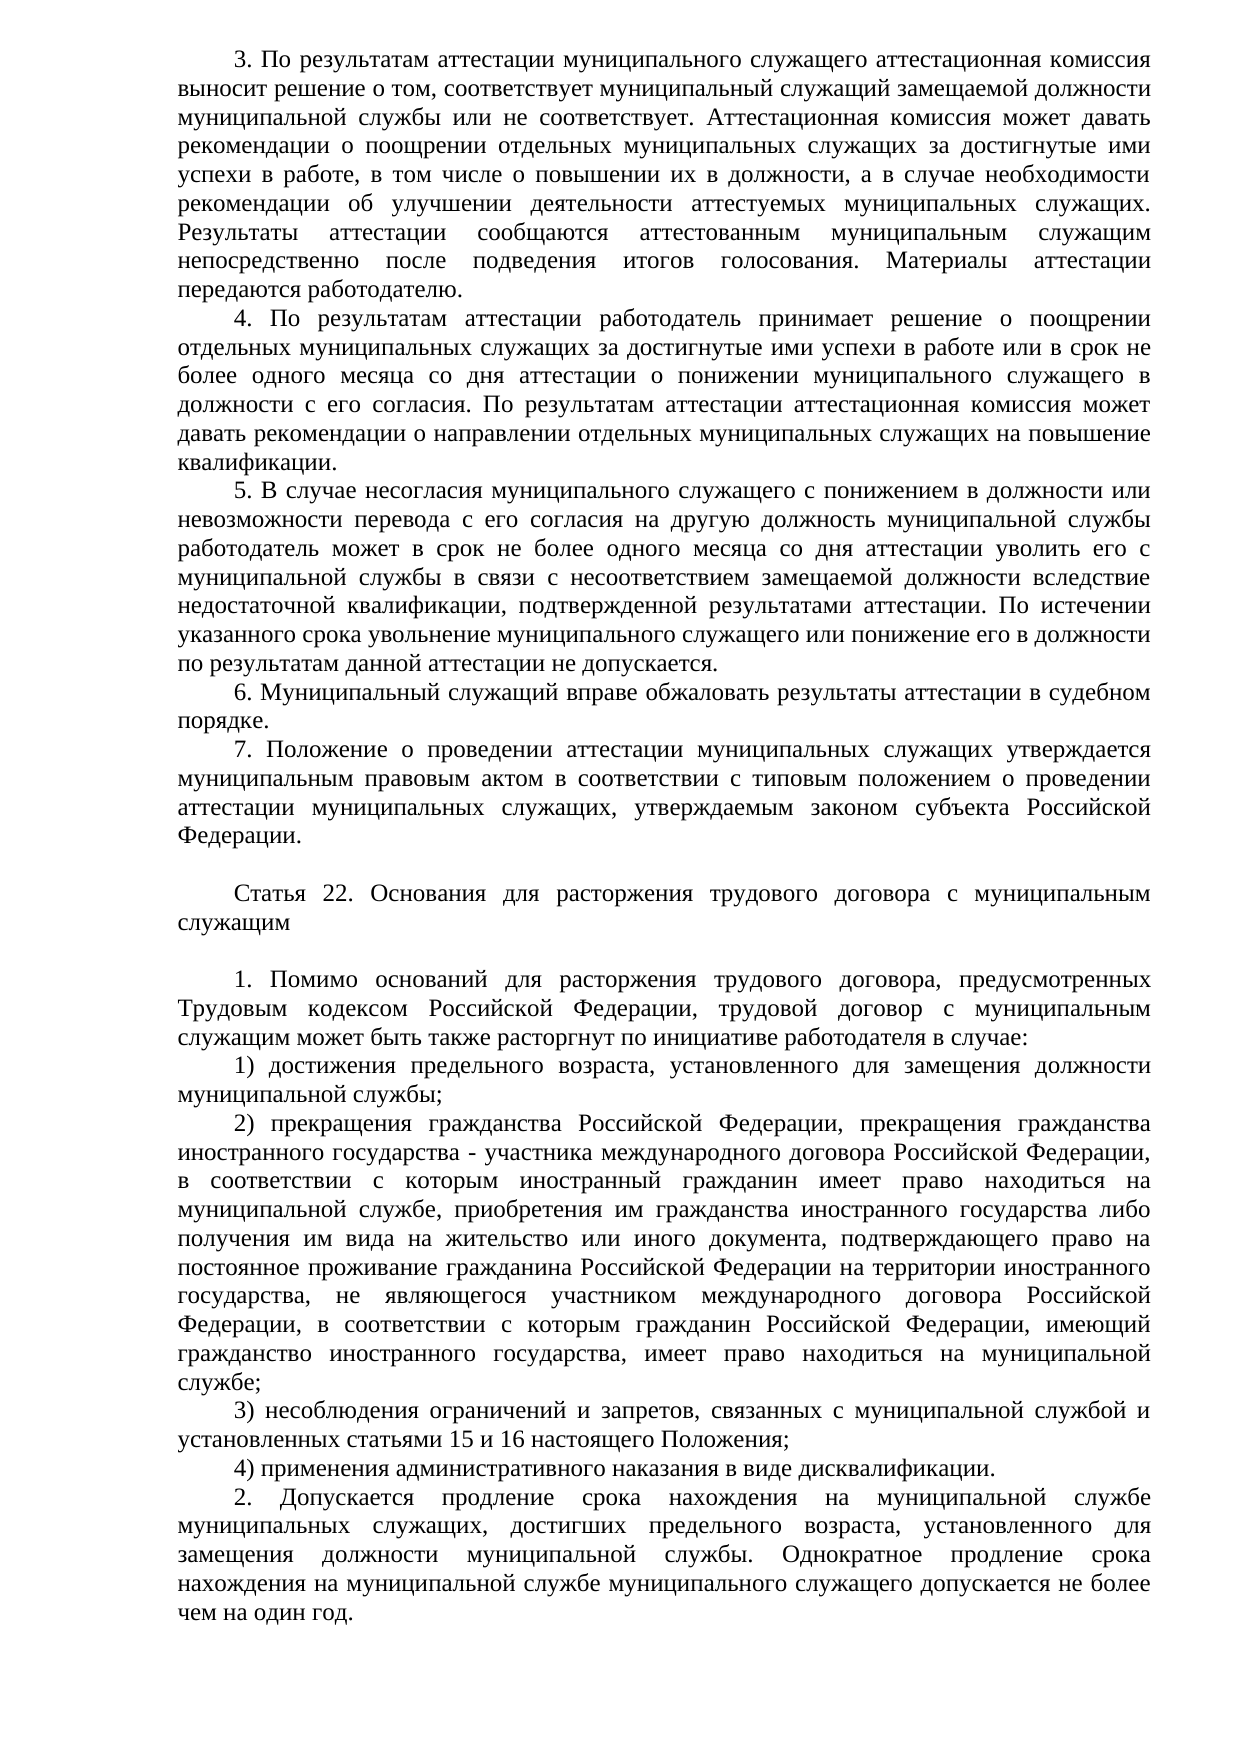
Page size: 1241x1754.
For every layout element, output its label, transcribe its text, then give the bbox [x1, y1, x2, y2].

text 2) прекращения гражданства Российской Федерации, прекращения гражданства иностранного государства - участника международного договора Российской Федерации, в соответствии с которым иностранный гражданин имеет право находиться на муниципальной службе, приобретения им гражданства иностранного государства либо получения им вида на жительство или иного документа, подтверждающего право на постоянное проживание гражданина Российской Федерации на территории иностранного государства, не являющегося участником международного договора Российской Федерации, в соответствии с которым гражданин Российской Федерации, имеющий гражданство иностранного государства, имеет право находиться на муниципальной службе; [177, 1108, 1152, 1396]
text 5. В случае несогласия муниципального служащего с понижением в должности или невозможности перевода с его согласия на другую должность муниципальной службы работодатель может в срок не более одного месяца со дня аттестации уволить его с муниципальной службы в связи с несоответствием замещаемой должности вследствие недостаточной квалификации, подтвержденной результатами аттестации. По истечении указанного срока увольнение муниципального служащего или понижение его в должности по результатам данной аттестации не допускается. [177, 476, 1152, 677]
text 1. Помимо оснований для расторжения трудового договора, предусмотренных Трудовым кодексом Российской Федерации, трудовой договор с муниципальным служащим может быть также расторгнут по инициативе работодателя в случае: [177, 964, 1152, 1051]
text 4. По результатам аттестации работодатель принимает решение о поощрении отдельных муниципальных служащих за достигнутые ими успехи в работе или в срок не более одного месяца со дня аттестации о понижении муниципального служащего в должности с его согласия. По результатам аттестации аттестационная комиссия может давать рекомендации о направлении отдельных муниципальных служащих на повышение квалификации. [177, 303, 1152, 476]
text 1) достижения предельного возраста, установленного для замещения должности муниципальной службы; [177, 1051, 1152, 1108]
text 6. Муниципальный служащий вправе обжаловать результаты аттестации в судебном порядке. [177, 677, 1152, 734]
text Статья 22. Основания для расторжения трудового договора с муниципальным служащим [177, 878, 1152, 936]
text 3) несоблюдения ограничений и запретов, связанных с муниципальной службой и установленных статьями 15 и 16 настоящего Положения; [177, 1396, 1152, 1453]
text 2. Допускается продление срока нахождения на муниципальной службе муниципальных служащих, достигших предельного возраста, установленного для замещения должности муниципальной службы. Однократное продление срока нахождения на муниципальной службе муниципального служащего допускается не более чем на один год. [177, 1482, 1152, 1626]
text 7. Положение о проведении аттестации муниципальных служащих утверждается муниципальным правовым актом в соответствии с типовым положением о проведении аттестации муниципальных служащих, утверждаемым законом субъекта Российской Федерации. [177, 734, 1152, 849]
text 3. По результатам аттестации муниципального служащего аттестационная комиссия выносит решение о том, соответствует муниципальный служащий замещаемой должности муниципальной службы или не соответствует. Аттестационная комиссия может давать рекомендации о поощрении отдельных муниципальных служащих за достигнутые ими успехи в работе, в том числе о повышении их в должности, а в случае необходимости рекомендации об улучшении деятельности аттестуемых муниципальных служащих. Результаты аттестации сообщаются аттестованным муниципальным служащим непосредственно после подведения итогов голосования. Материалы аттестации передаются работодателю. [177, 44, 1152, 303]
text 4) применения административного наказания в виде дисквалификации. [177, 1453, 1152, 1482]
